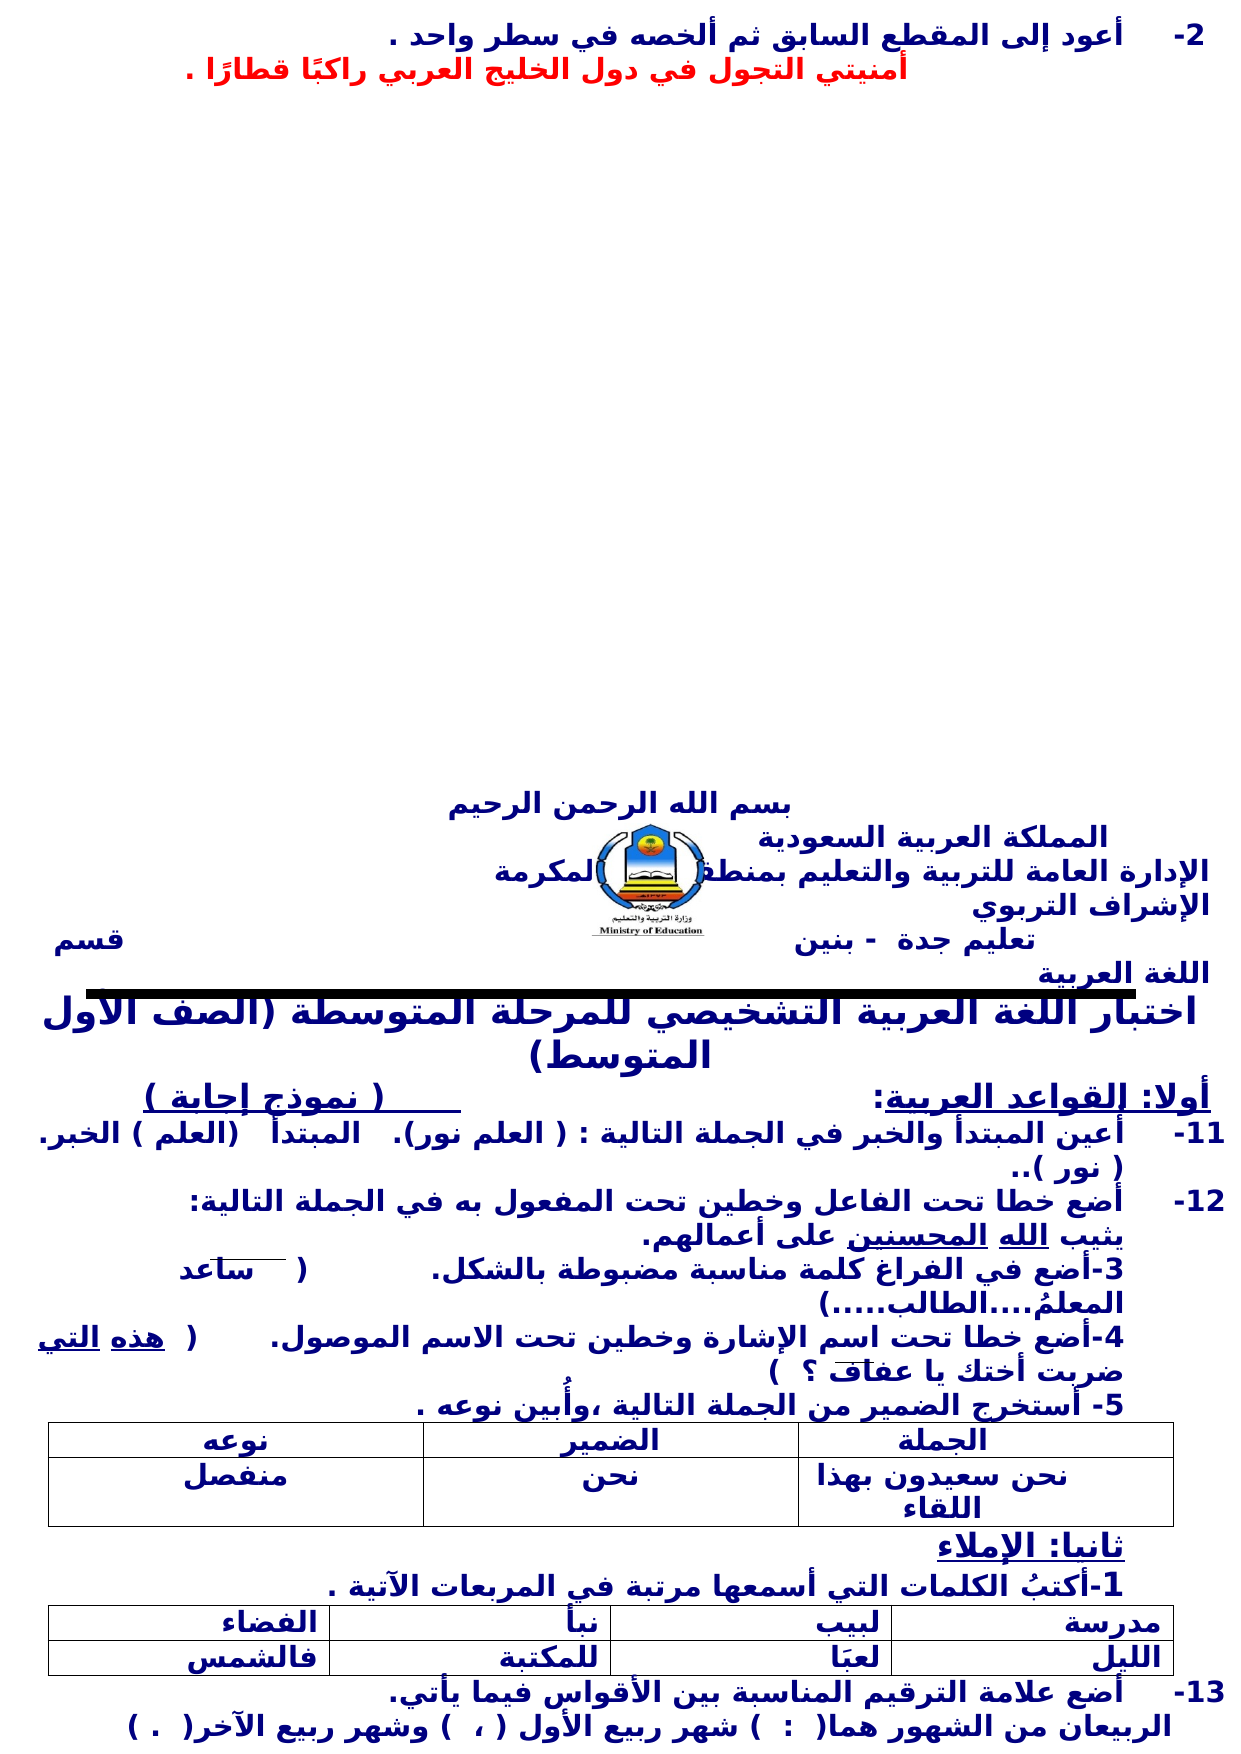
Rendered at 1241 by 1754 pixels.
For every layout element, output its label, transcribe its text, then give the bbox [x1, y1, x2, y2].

text الربيعان من الشهور هما( : ) شهر ربيع الأول ( ، ) وشهر ربيع الآخر( . ) [29, 1709, 1173, 1743]
picture [591, 823, 705, 936]
list أضع خطا تحت الفاعل وخطين تحت المفعول به في الجملة التالية: [29, 1184, 1173, 1218]
text المملكة العربية السعودية [29, 820, 1211, 854]
table_header الضمير [424, 1423, 798, 1457]
table_cell للمكتبة [330, 1641, 610, 1674]
table_header الجملة [799, 1423, 1173, 1457]
table_header الفضاء [49, 1606, 329, 1639]
text الإدارة العامة للتربية والتعليم بمنطقة مكة المكرمة الإشراف التربوي [29, 854, 591, 922]
table_cell نحن سعيدون بهذا اللقاء [799, 1458, 1173, 1526]
table_cell فالشمس [49, 1641, 329, 1674]
text أولا: القواعد العربية: ( نموذج إجابة ) [29, 1077, 1211, 1116]
table_header نبأ [330, 1606, 610, 1639]
text 5- أستخرج الضمير من الجملة التالية ،وأُبين نوعه . [29, 1388, 1125, 1422]
text أمنيتي التجول في دول الخليج العربي راكبًا قطارًا . [29, 53, 1173, 87]
text يثيب الله المحسنين على أعمالهم. [29, 1218, 1125, 1252]
table_header لبيب [611, 1606, 891, 1639]
text بسم الله الرحمن الرحيم [29, 786, 1211, 820]
table_header نوعه [49, 1423, 423, 1457]
list أضع علامة الترقيم المناسبة بين الأقواس فيما يأتي. [29, 1676, 1173, 1709]
text اختبار اللغة العربية التشخيصي للمرحلة المتوسطة (الصف الأول المتوسط) [29, 990, 1211, 1077]
table_cell لعبَا [611, 1641, 891, 1674]
text 3-أضع في الفراغ كلمة مناسبة مضبوطة بالشكل. ( ساعد المعلمُ....الطالب.....) [29, 1252, 1125, 1320]
text تعليم جدة - بنين قسم اللغة العربية [29, 922, 1211, 990]
list أُعين المبتدأ والخبر في الجملة التالية : ( العلم نور). المبتدأ (العلم ) الخبر.( نور ).. [29, 1116, 1173, 1184]
table_cell منفصل [49, 1458, 423, 1526]
text ثانيا: الإملاء [29, 1527, 1125, 1566]
text الإدارة العامة للتربية والتعليم بمنطقة مكة المكرمة الإشراف التربوي [705, 854, 1211, 922]
table_cell الليل [892, 1641, 1173, 1674]
table_header مدرسة [892, 1606, 1173, 1639]
text 4-أضع خطا تحت اسم الإشارة وخطين تحت الاسم الموصول. ( هذه التي ضربت أختك يا عفاف ؟ ) [29, 1320, 1125, 1388]
table_cell نحن [424, 1458, 798, 1526]
text 1-أكتبُ الكلمات التي أسمعها مرتبة في المربعات الآتية . [29, 1566, 1125, 1604]
list أعود إلى المقطع السابق ثم ألخصه في سطر واحد . [29, 19, 1173, 53]
